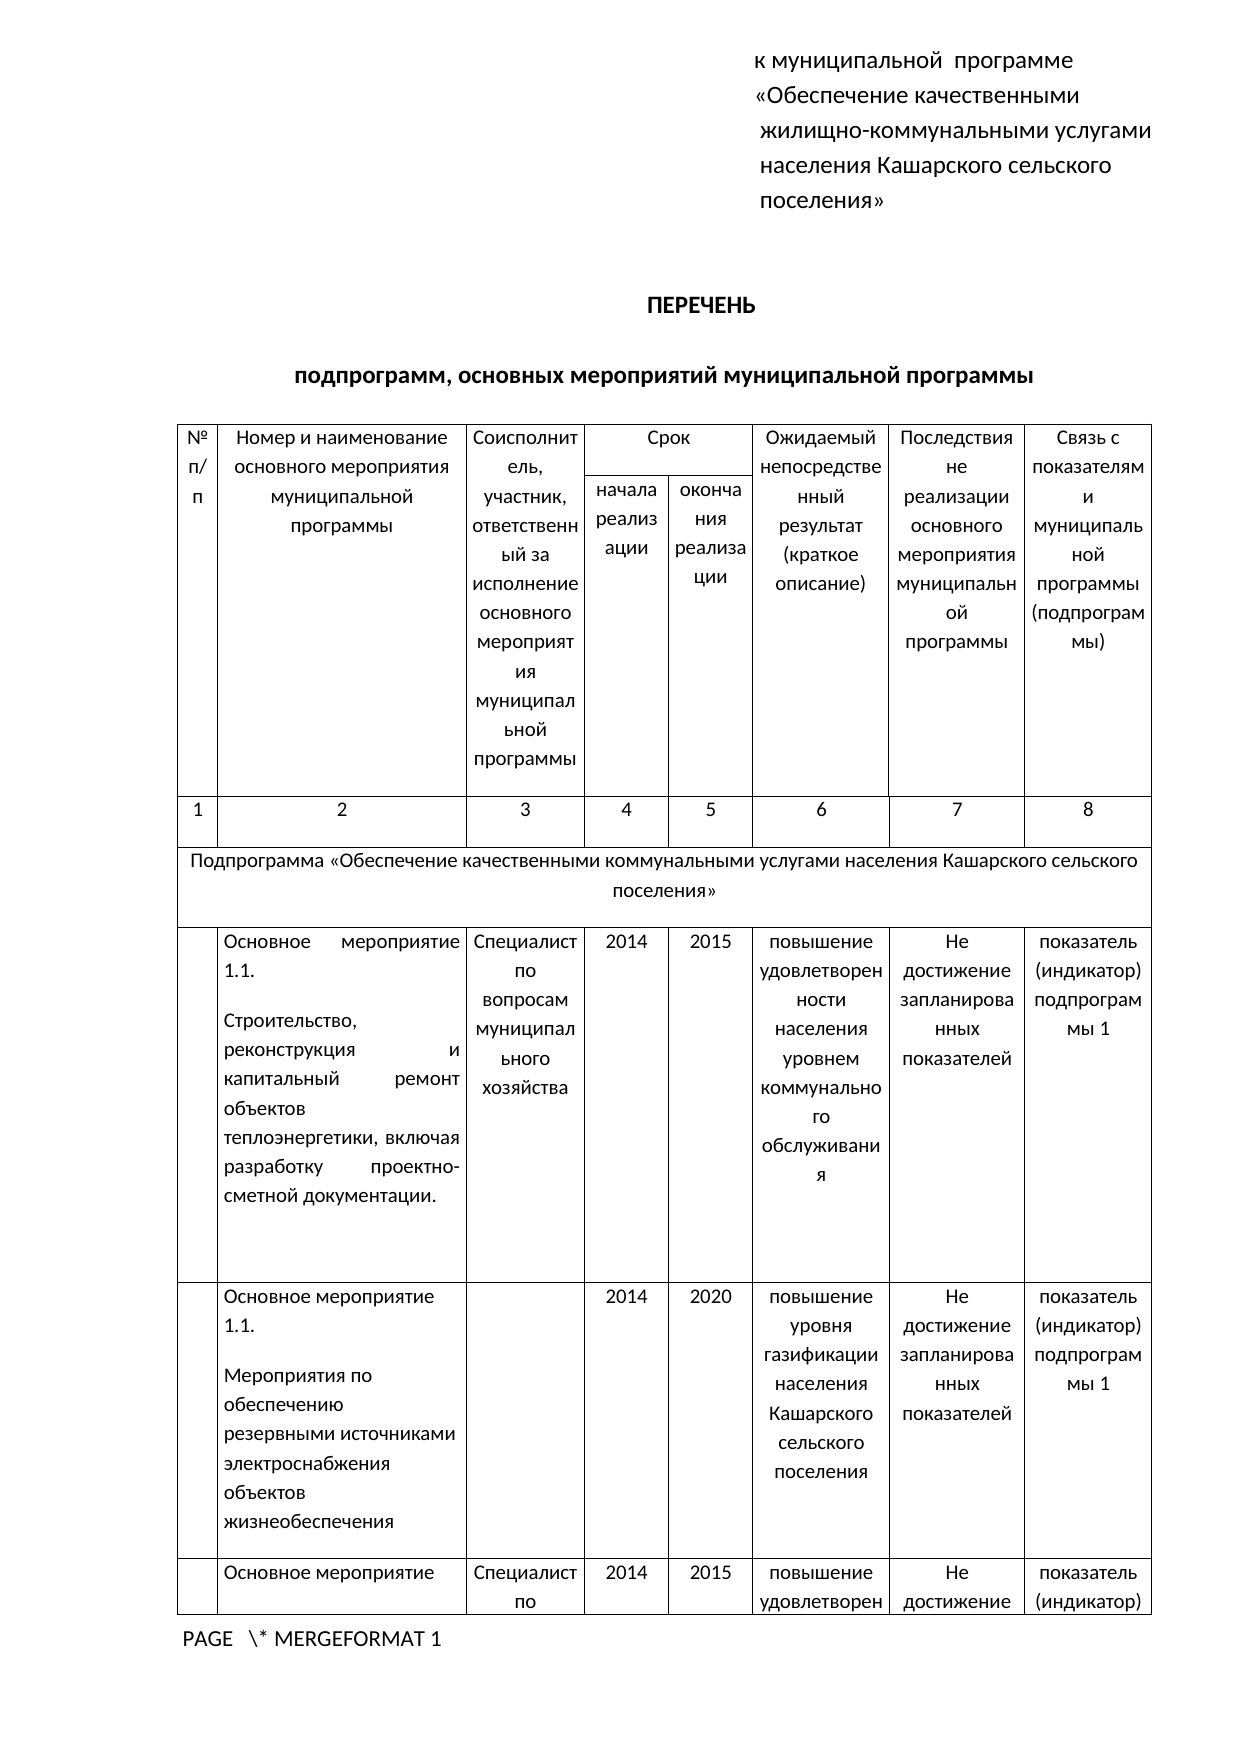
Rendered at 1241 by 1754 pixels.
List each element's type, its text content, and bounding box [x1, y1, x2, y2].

table_cell Основное мероприятие 1.1. Мероприятия по обеспечению резервными источниками электроснабжения объектов жизнеобеспечения [218, 1283, 466, 1558]
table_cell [1025, 1559, 1151, 1614]
table_header № п/п [178, 425, 217, 796]
text «Обеспечение качественными [177, 79, 1152, 110]
table_cell начала реализации [585, 476, 668, 796]
table_cell [178, 928, 217, 1282]
text к муниципальной программе [177, 44, 1152, 75]
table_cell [753, 1559, 889, 1614]
table_cell Специалист по вопросам муниципального хозяйства [467, 928, 584, 1282]
table_cell 2015 [669, 928, 752, 1282]
table_cell повышение уровня газификации населения Кашарского сельского поселения [753, 1283, 889, 1558]
table_cell Не достижение запланированных показателей [890, 1283, 1024, 1558]
table_header Соисполнитель, участник, ответственный за исполнение основного мероприятия муниципальной программы [467, 425, 584, 796]
table_cell Основное мероприятие 1.1. Строительство, реконструкция и капитальный ремонт объектов теплоэнергетики, включая разработку проектно-сметной документации. [218, 928, 466, 1282]
table_cell показатель (индикатор) подпрограммы 1 [1025, 928, 1151, 1282]
table_cell [178, 1283, 217, 1558]
table_header Срок [585, 425, 752, 475]
table_cell 5 [669, 797, 752, 847]
table_header Последствия не реализации основного мероприятия муниципальной программы [889, 425, 1024, 796]
table_cell 2 [218, 797, 466, 847]
table_cell 7 [890, 797, 1024, 847]
table_cell 4 [585, 797, 668, 847]
table_header Номер и наименование основного мероприятия муниципальной программы [218, 425, 466, 796]
table_cell показатель (индикатор) подпрограммы 1 [1025, 1283, 1151, 1558]
table_cell окончания реализации [669, 476, 752, 796]
table_cell 6 [753, 797, 889, 847]
table_cell 2015 [669, 1559, 752, 1614]
table_cell [178, 1559, 217, 1614]
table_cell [890, 1559, 1024, 1614]
text населения Кашарского сельского [177, 149, 1152, 180]
table_cell 2020 [669, 1283, 752, 1558]
table_cell 8 [1025, 797, 1151, 847]
table_cell Не достижение запланированных показателей [890, 928, 1024, 1282]
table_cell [218, 1559, 466, 1614]
table_header Связь с показателями муниципальной программы (подпрограммы) [1025, 425, 1151, 796]
text жилищно-коммунальными услугами [177, 114, 1152, 145]
table_cell 2014 [585, 928, 668, 1282]
table_cell [467, 1283, 584, 1558]
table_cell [467, 1559, 584, 1614]
table_cell 2014 [585, 1559, 668, 1614]
text поселения» [177, 184, 1152, 215]
table_cell повышение удовлетворенности населения уровнем коммунального обслуживания [753, 928, 889, 1282]
table_cell Подпрограмма «Обеспечение качественными коммунальными услугами населения Кашарского сельского поселения» [178, 848, 1151, 927]
table_header Ожидаемый непосредственный результат (краткое описание) [753, 425, 888, 796]
table_cell 1 [178, 797, 217, 847]
text ПЕРЕЧЕНЬ [177, 289, 1152, 320]
text подпрограмм, основных мероприятий муниципальной программы [177, 359, 1152, 390]
table_cell 3 [467, 797, 584, 847]
table_cell 2014 [585, 1283, 668, 1558]
